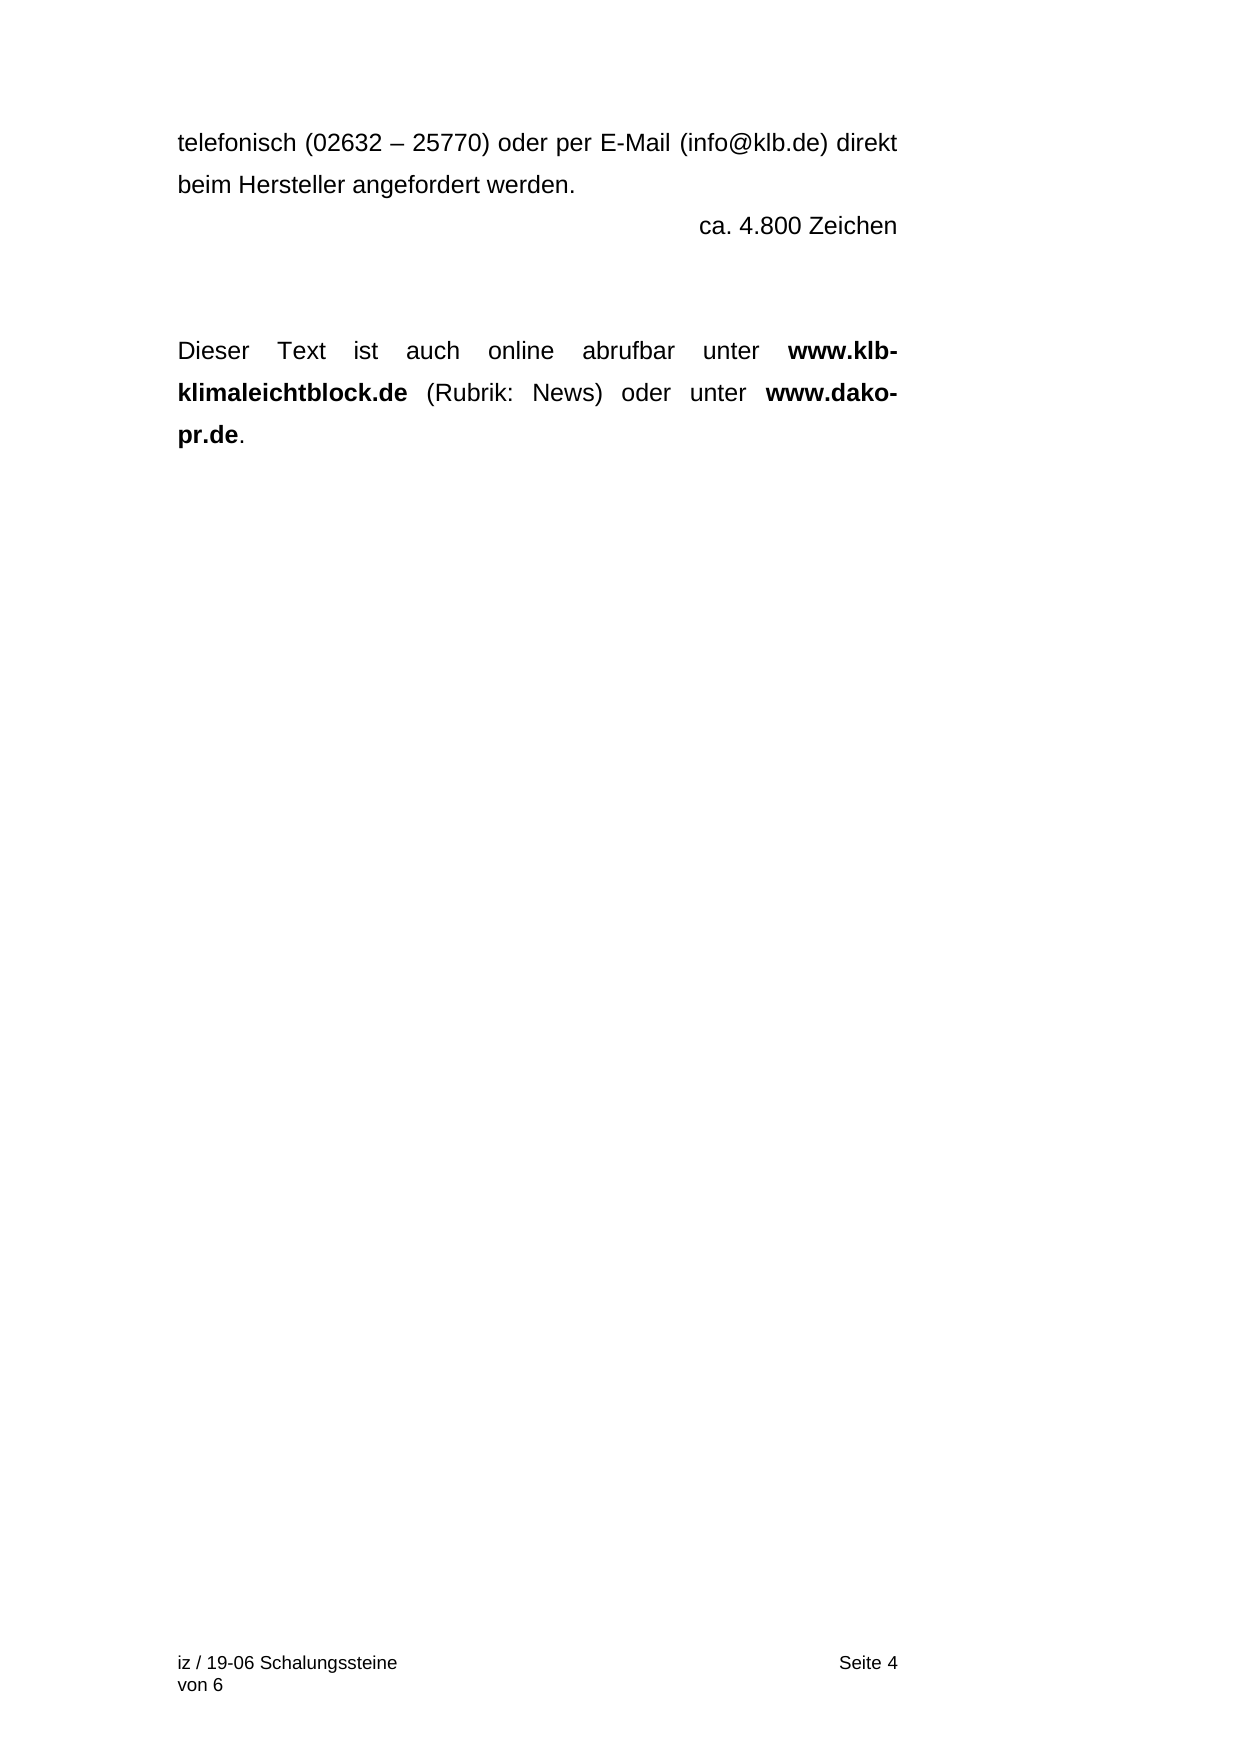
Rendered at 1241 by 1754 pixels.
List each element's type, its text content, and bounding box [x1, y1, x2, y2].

text Dieser Text ist auch online abrufbar unter www.klb-klimaleichtblock.de (Rubrik: News) oder unter www.dako-pr.de. [177, 326, 898, 451]
text ca. 4.800 Zeichen [177, 201, 898, 243]
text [177, 118, 898, 201]
